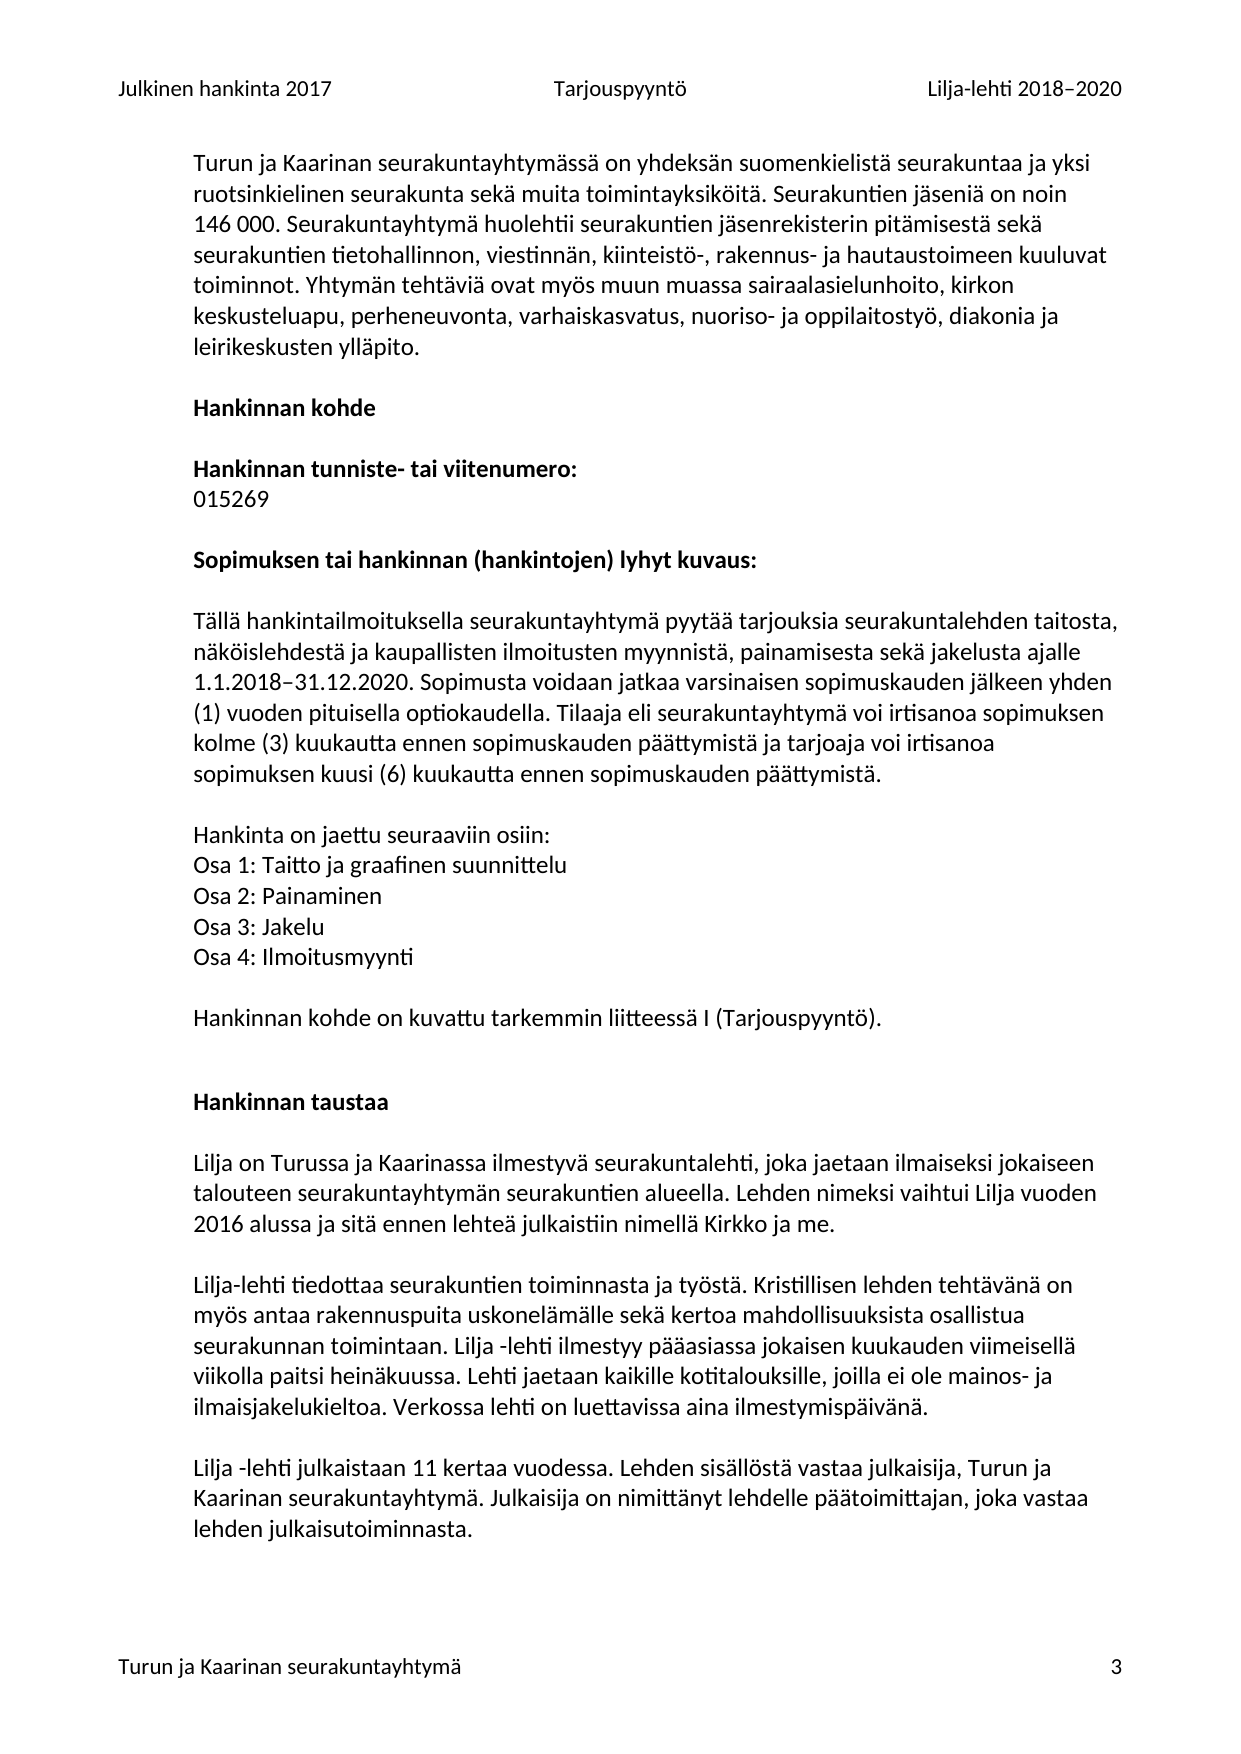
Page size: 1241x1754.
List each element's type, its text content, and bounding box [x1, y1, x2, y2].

list Osa 3: Jakelu [193, 911, 1122, 941]
list Lilja-lehti tiedottaa seurakuntien toiminnasta ja työstä. Kristillisen lehden tehtävänä on myös antaa rakennuspuita uskonelämälle sekä kertoa mahdollisuuksista osallistua seurakunnan toimintaan. Lilja -lehti ilmestyy pääasiassa jokaisen kuukauden viimeisellä viikolla paitsi heinäkuussa. Lehti jaetaan kaikille kotitalouksille, joilla ei ole mainos- ja ilmaisjakelukieltoa. Verkossa lehti on luettavissa aina ilmestymispäivänä. [193, 1269, 1122, 1421]
list Lilja on Turussa ja Kaarinassa ilmestyvä seurakuntalehti, joka jaetaan ilmaiseksi jokaiseen talouteen seurakuntayhtymän seurakuntien alueella. Lehden nimeksi vaihtui Lilja vuoden 2016 alussa ja sitä ennen lehteä julkaistiin nimellä Kirkko ja me. [193, 1147, 1122, 1238]
list Osa 4: Ilmoitusmyynti [193, 941, 1122, 972]
list Tällä hankintailmoituksella seurakuntayhtymä pyytää tarjouksia seurakuntalehden taitosta, näköislehdestä ja kaupallisten ilmoitusten myynnistä, painamisesta sekä jakelusta ajalle 1.1.2018‒31.12.2020. Sopimusta voidaan jatkaa varsinaisen sopimuskauden jälkeen yhden (1) vuoden pituisella optiokaudella. Tilaaja eli seurakuntayhtymä voi irtisanoa sopimuksen kolme (3) kuukautta ennen sopimuskauden päättymistä ja tarjoaja voi irtisanoa sopimuksen kuusi (6) kuukautta ennen sopimuskauden päättymistä. [193, 605, 1122, 788]
list Osa 1: Taitto ja graafinen suunnittelu [193, 849, 1122, 880]
list Lilja -lehti julkaistaan 11 kertaa vuodessa. Lehden sisällöstä vastaa julkaisija, Turun ja Kaarinan seurakuntayhtymä. Julkaisija on nimittänyt lehdelle päätoimittajan, joka vastaa lehden julkaisutoiminnasta. [193, 1452, 1122, 1543]
list 015269 Sopimuksen tai hankinnan (hankintojen) lyhyt kuvaus: [193, 483, 1122, 575]
list Hankinnan taustaa [193, 1086, 1122, 1116]
list Hankinnan kohde on kuvattu tarkemmin liitteessä I (Tarjouspyyntö). [193, 1002, 1122, 1033]
list Hankinta on jaettu seuraaviin osiin: [193, 819, 1122, 849]
list Hankinnan kohde Hankinnan tunniste- tai viitenumero: [193, 392, 1122, 483]
list Osa 2: Painaminen [193, 880, 1122, 911]
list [193, 148, 1122, 209]
list 146 000. Seurakuntayhtymä huolehtii seurakuntien jäsenrekisterin pitämisestä sekä seurakuntien tietohallinnon, viestinnän, kiinteistö-, rakennus- ja hautaustoimeen kuuluvat toiminnot. Yhtymän tehtäviä ovat myös muun muassa sairaalasielunhoito, kirkon keskusteluapu, perheneuvonta, varhaiskasvatus, nuoriso- ja oppilaitostyö, diakonia ja leirikeskusten ylläpito. [193, 209, 1122, 361]
